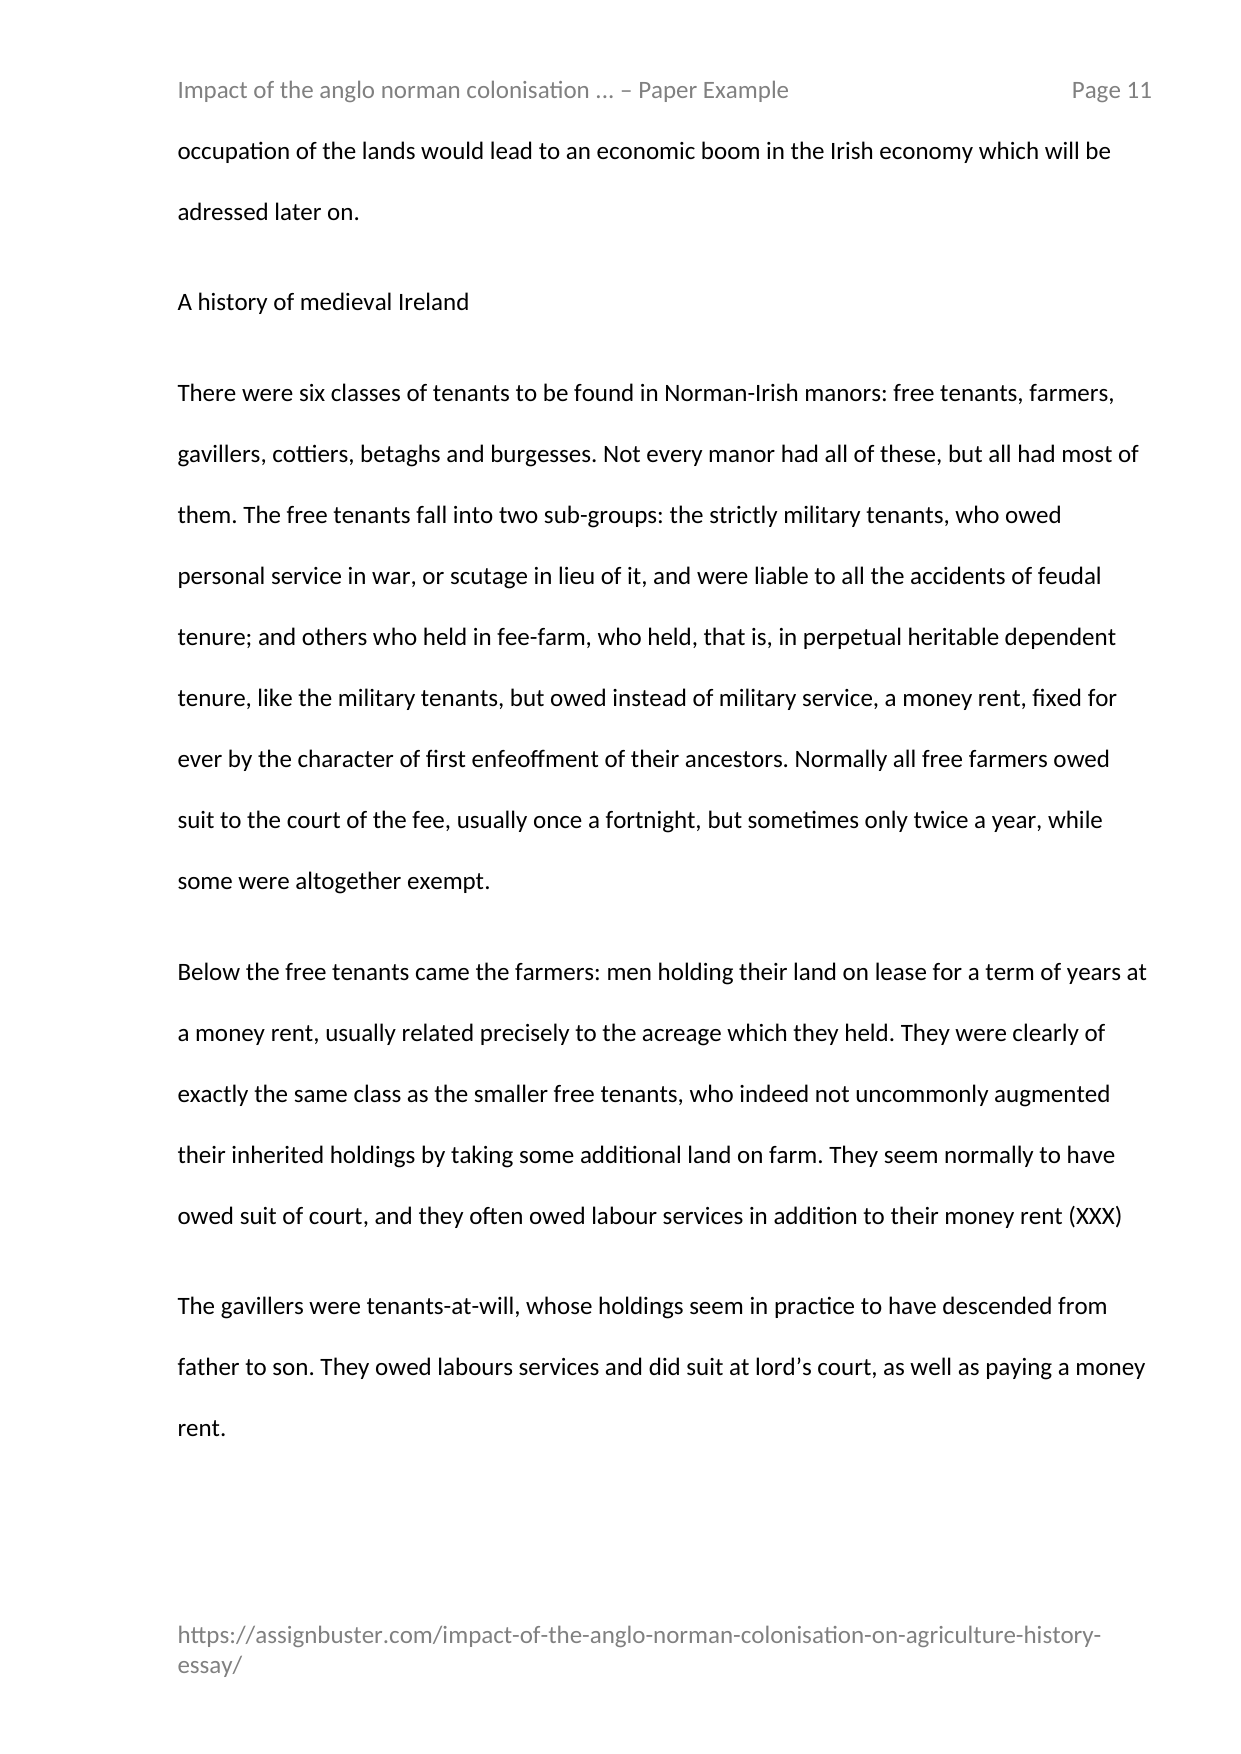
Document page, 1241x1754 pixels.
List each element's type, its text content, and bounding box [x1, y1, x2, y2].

text There were six classes of tenants to be found in Norman-Irish manors: free tenants, farmers, gavillers, cottiers, betaghs and burgesses. Not every manor had all of these, but all had most of them. The free tenants fall into two sub-groups: the strictly military tenants, who owed personal service in war, or scutage in lieu of it, and were liable to all the accidents of feudal tenure; and others who held in fee-farm, who held, that is, in perpetual heritable dependent tenure, like the military tenants, but owed instead of military service, a money rent, fixed for ever by the character of first enfeoffment of their ancestors. Normally all free farmers owed suit to the court of the fee, usually once a fortnight, but sometimes only twice a year, while some were altogether exempt. [177, 377, 1152, 896]
text Below the free tenants came the farmers: men holding their land on lease for a term of years at a money rent, usually related precisely to the acreage which they held. They were clearly of exactly the same class as the smaller free tenants, who indeed not uncommonly augmented their inherited holdings by taking some additional land on farm. They seem normally to have owed suit of court, and they often owed labour services in addition to their money rent (XXX) [177, 956, 1152, 1230]
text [177, 135, 1152, 226]
text The gavillers were tenants-at-will, whose holdings seem in practice to have descended from father to son. They owed labours services and did suit at lord’s court, as well as paying a money rent. [177, 1290, 1152, 1443]
text A history of medieval Ireland [177, 286, 1152, 317]
